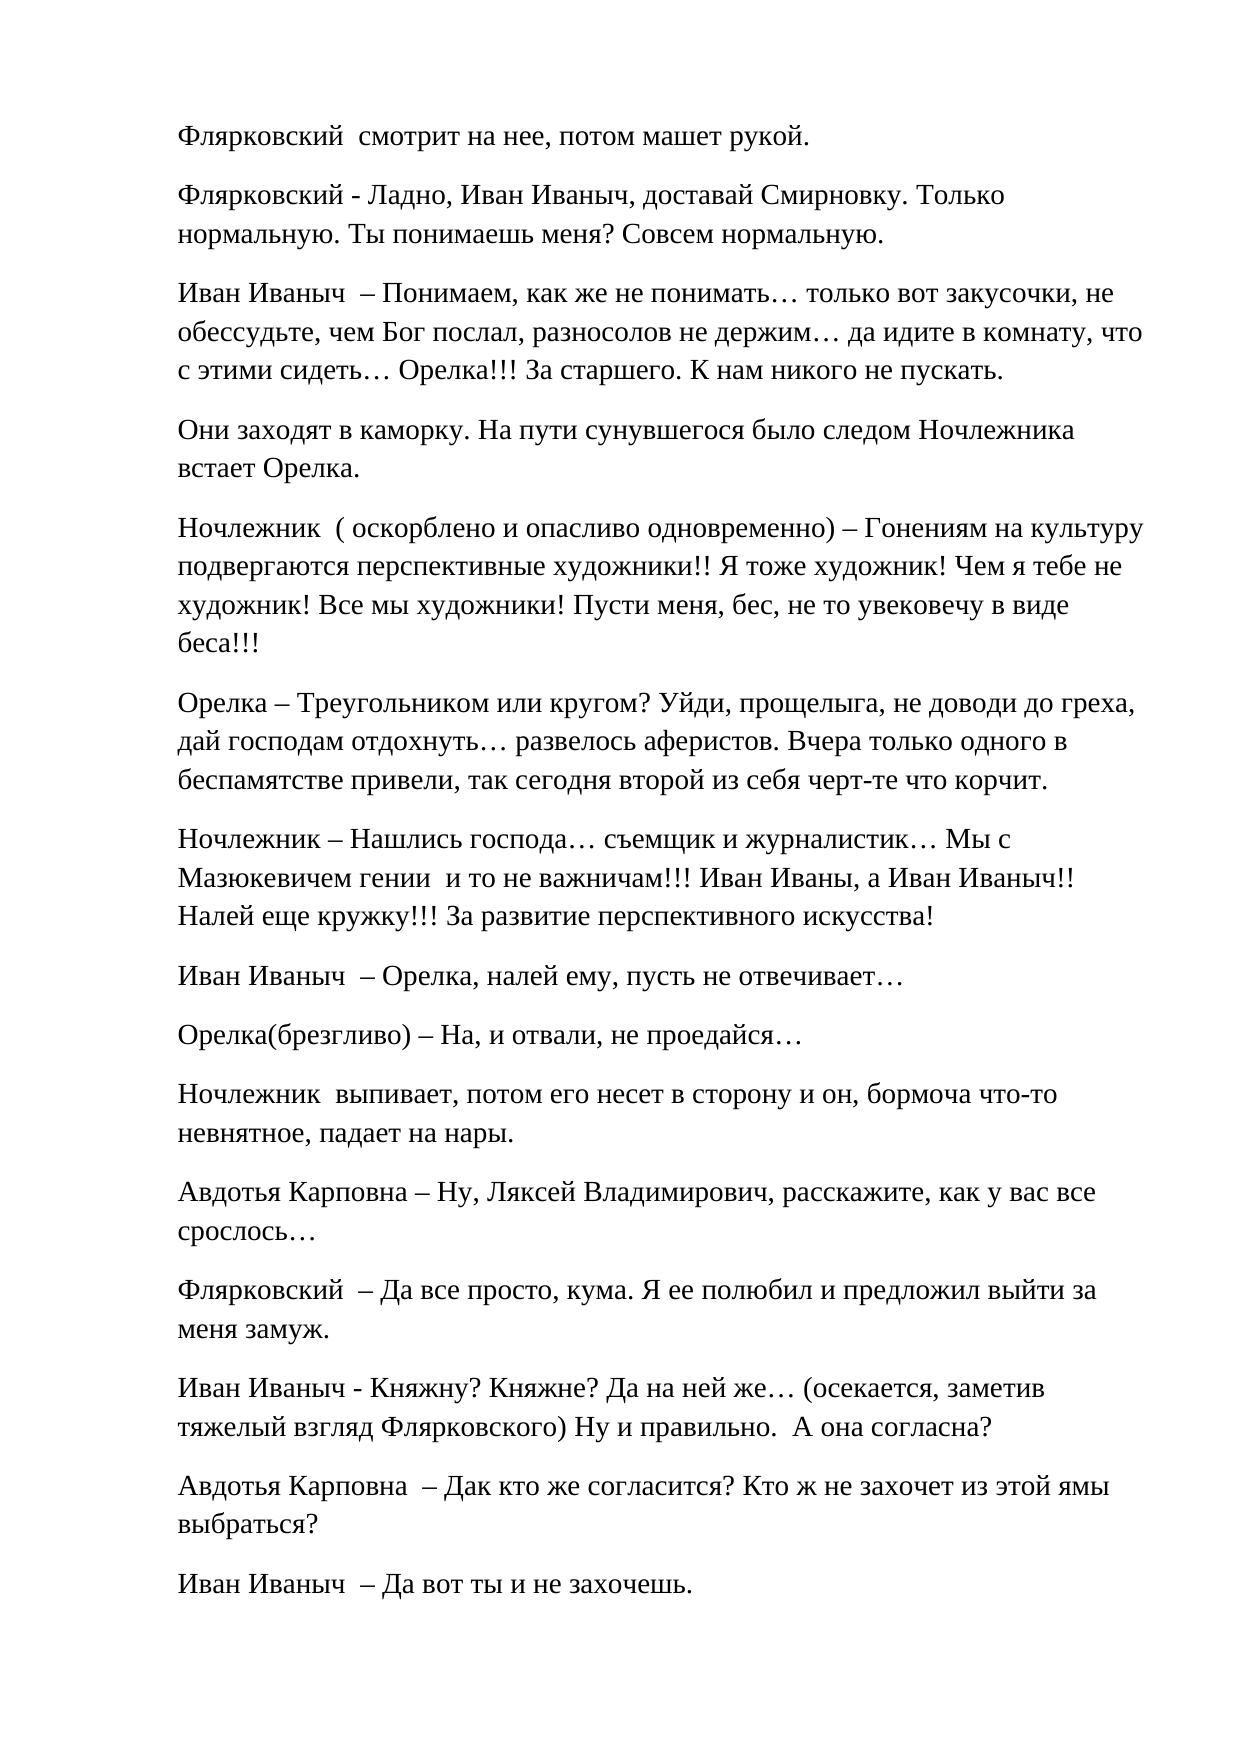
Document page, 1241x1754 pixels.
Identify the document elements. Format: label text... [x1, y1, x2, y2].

text Флярковский смотрит на нее, потом машет рукой. [177, 118, 1152, 152]
text Авдотья Карповна – Ну, Ляксей Владимирович, расскажите, как у вас все срослось… [177, 1174, 1152, 1246]
text Ночлежник – Нашлись господа… съемщик и журналистик… Мы с Мазюкевичем гении и то не важничам!!! Иван Иваны, а Иван Иваныч!! Налей еще кружку!!! За развитие перспективного искусства! [177, 821, 1152, 932]
text Авдотья Карповна – Дак кто же согласится? Кто ж не захочет из этой ямы выбраться? [177, 1468, 1152, 1540]
text Иван Иваныч – Орелка, налей ему, пусть не отвечивает… [177, 958, 1152, 991]
text Ночлежник ( оскорблено и опасливо одновременно) – Гонениям на культуру подвергаются перспективные художники!! Я тоже художник! Чем я тебе не художник! Все мы художники! Пусти меня, бес, не то увековечу в виде беса!!! [177, 510, 1152, 659]
text Они заходят в каморку. На пути сунувшегося было следом Ночлежника встает Орелка. [177, 412, 1152, 484]
text Иван Иваныч - Княжну? Княжне? Да на ней же… (осекается, заметив тяжелый взгляд Флярковского) Ну и правильно. А она согласна? [177, 1370, 1152, 1442]
text Флярковский - Ладно, Иван Иваныч, доставай Смирновку. Только нормальную. Ты понимаешь меня? Совсем нормальную. [177, 177, 1152, 249]
text Иван Иваныч – Понимаем, как же не понимать… только вот закусочки, не обессудьте, чем Бог послал, разносолов не держим… да идите в комнату, что с этими сидеть… Орелка!!! За старшего. К нам никого не пускать. [177, 275, 1152, 386]
text Иван Иваныч – Да вот ты и не захочешь. [177, 1566, 1152, 1599]
text Флярковский – Да все просто, кума. Я ее полюбил и предложил выйти за меня замуж. [177, 1272, 1152, 1344]
text Орелка(брезгливо) – На, и отвали, не проедайся… [177, 1017, 1152, 1051]
text Ночлежник выпивает, потом его несет в сторону и он, бормоча что-то невнятное, падает на нары. [177, 1076, 1152, 1148]
text Орелка – Треугольником или кругом? Уйди, прощелыга, не доводи до греха, дай господам отдохнуть… развелось аферистов. Вчера только одного в беспамятстве привели, так сегодня второй из себя черт-те что корчит. [177, 685, 1152, 795]
